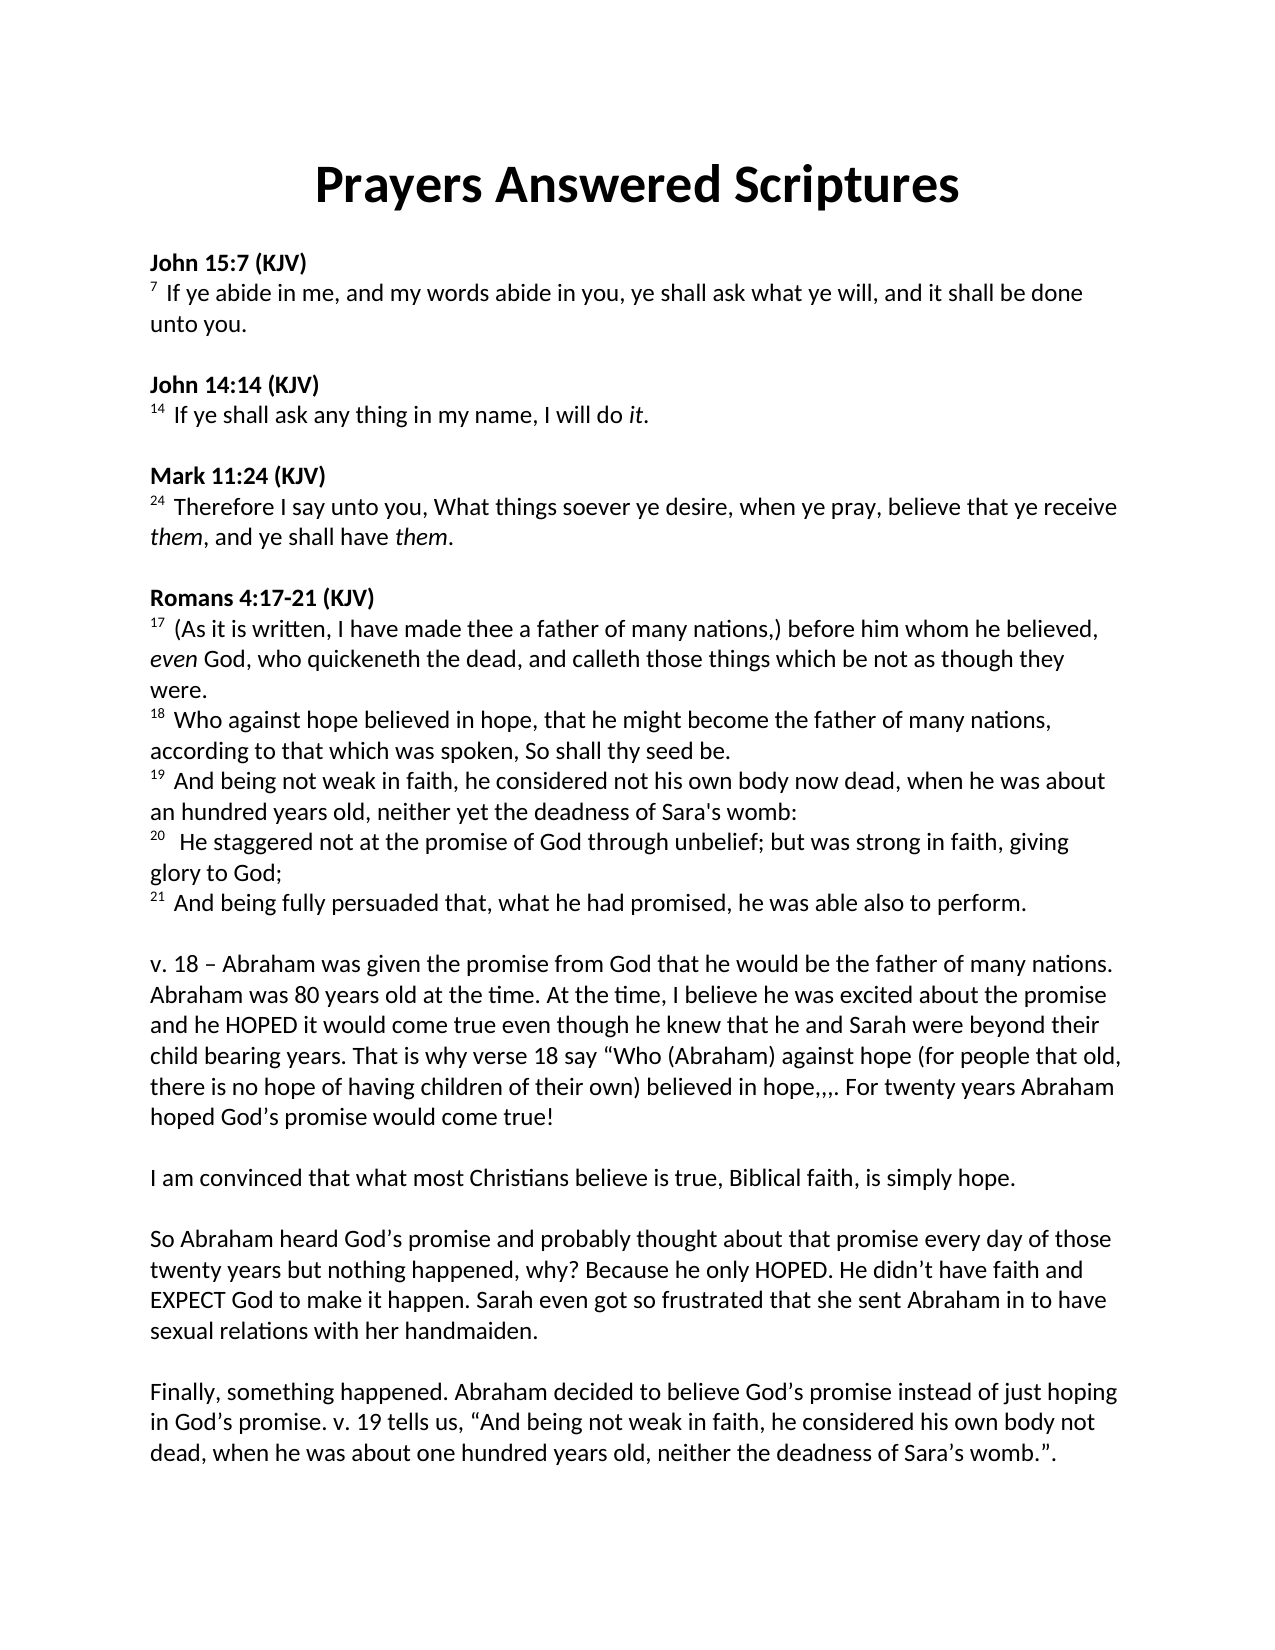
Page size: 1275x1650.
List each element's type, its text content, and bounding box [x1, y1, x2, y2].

text So Abraham heard God’s promise and probably thought about that promise every day of those twenty years but nothing happened, why? Because he only HOPED. He didn’t have faith and EXPECT God to make it happen. Sarah even got so frustrated that she sent Abraham in to have sexual relations with her handmaiden. [150, 1223, 1125, 1345]
text v. 18 – Abraham was given the promise from God that he would be the father of many nations. Abraham was 80 years old at the time. At the time, I believe he was excited about the promise and he HOPED it would come true even though he knew that he and Sarah were beyond their child bearing years. That is why verse 18 say “Who (Abraham) against hope (for people that old, there is no hope of having children of their own) believed in hope,,,. For twenty years Abraham hoped God’s promise would come true! [150, 949, 1125, 1132]
text John 15:7 (KJV) 7 If ye abide in me, and my words abide in you, ye shall ask what ye will, and it shall be done unto you. [150, 247, 1125, 338]
text Romans 4:17-21 (KJV) 17 (As it is written, I have made thee a father of many nations,) before him whom he believed, even God, who quickeneth the dead, and calleth those things which be not as though they were. 18 Who against hope believed in hope, that he might become the father of many nations, according to that which was spoken, So shall thy seed be. 19 And being not weak in faith, he considered not his own body now dead, when he was about an hundred years old, neither yet the deadness of Sara's womb: 20 He staggered not at the promise of God through unbelief; but was strong in faith, giving glory to God; 21 And being fully persuaded that, what he had promised, he was able also to perform. [150, 582, 1125, 918]
text Finally, something happened. Abraham decided to believe God’s promise instead of just hoping in God’s promise. v. 19 tells us, “And being not weak in faith, he considered his own body not dead, when he was about one hundred years old, neither the deadness of Sara’s womb.”. [150, 1376, 1125, 1467]
text Prayers Answered Scriptures [150, 150, 1125, 216]
text Mark 11:24 (KJV) 24 Therefore I say unto you, What things soever ye desire, when ye pray, believe that ye receive them, and ye shall have them. [150, 460, 1125, 552]
text John 14:14 (KJV) 14 If ye shall ask any thing in my name, I will do it. [150, 369, 1125, 430]
text I am convinced that what most Christians believe is true, Biblical faith, is simply hope. [150, 1162, 1125, 1193]
